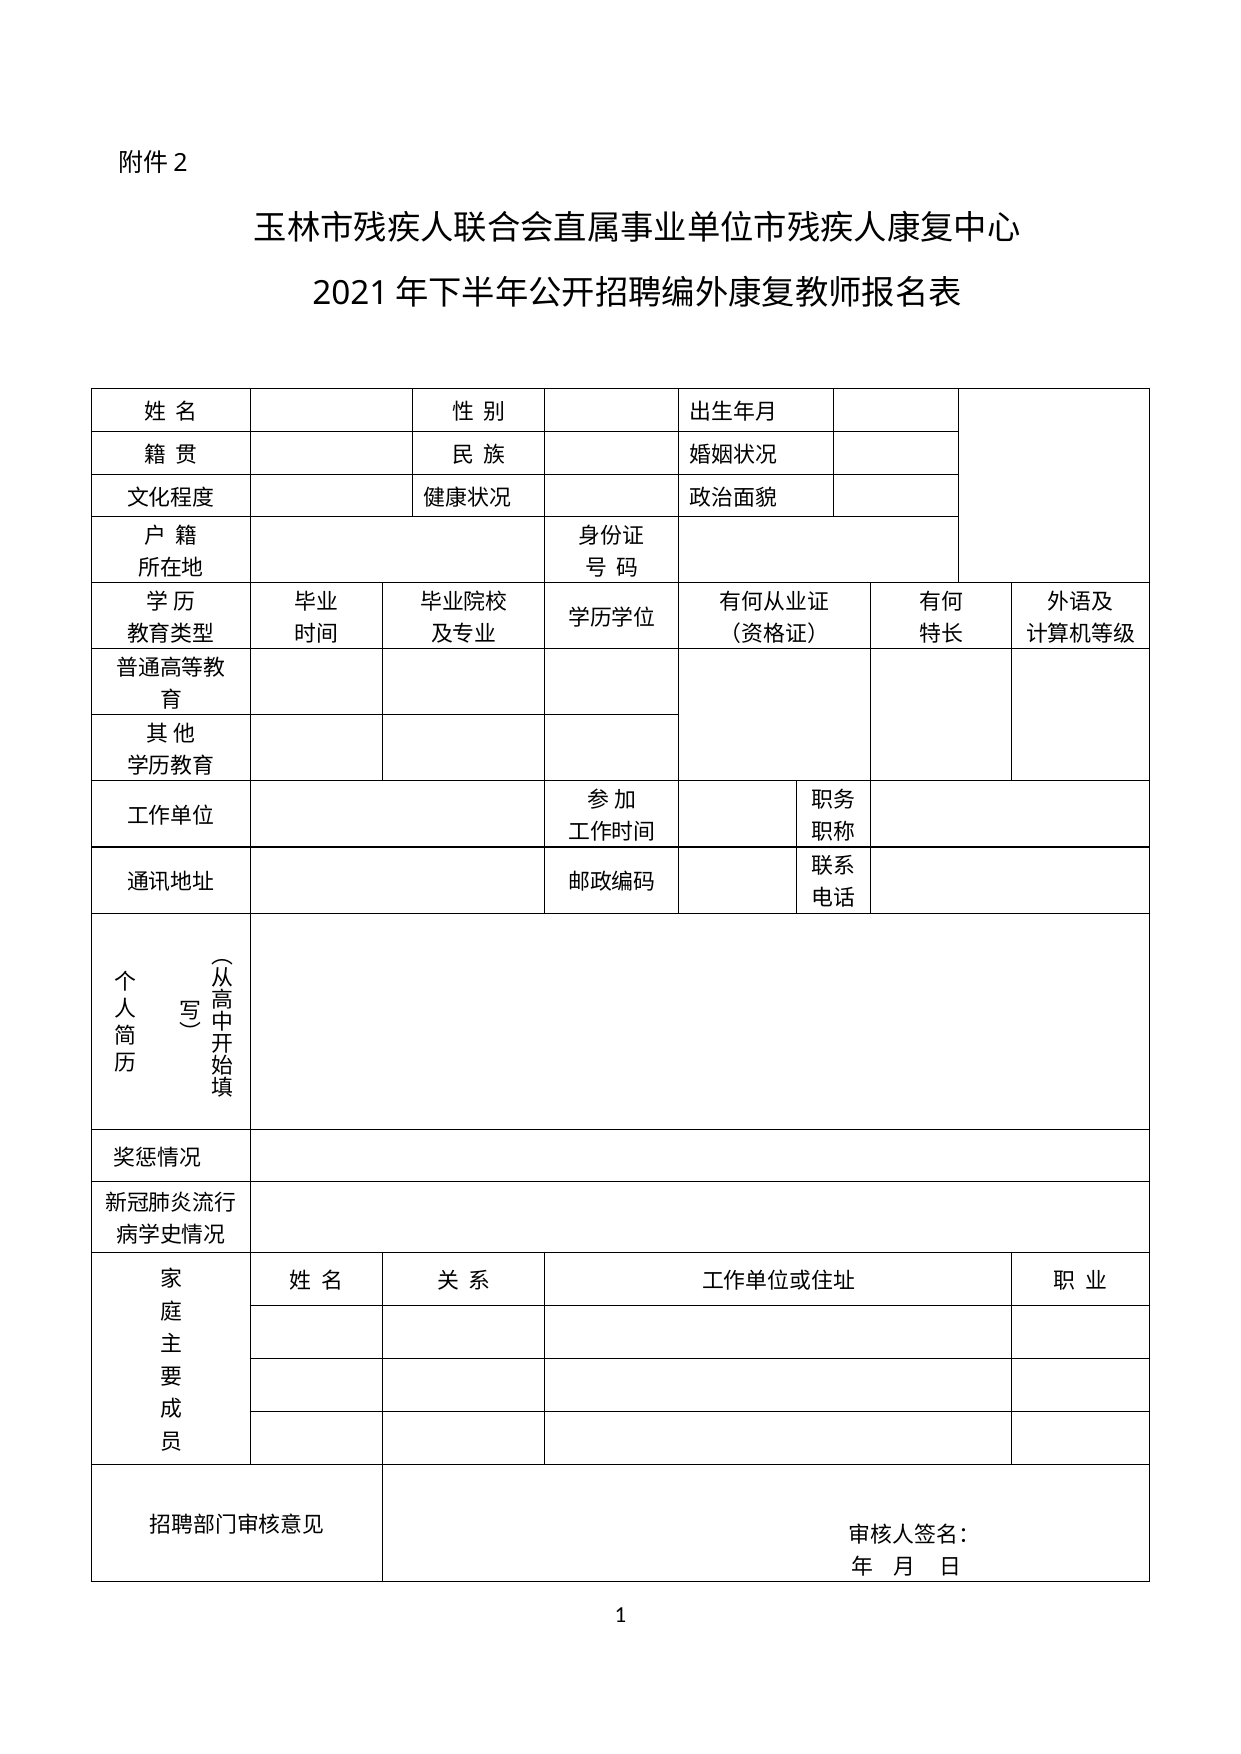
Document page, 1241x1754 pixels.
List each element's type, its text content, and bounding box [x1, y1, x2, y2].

table_cell [545, 649, 678, 714]
text 附件2 [118, 128, 1122, 193]
table_cell 姓 名 [251, 1253, 382, 1305]
table_cell [1012, 1306, 1149, 1358]
table_cell 其 他 学历教育 [92, 715, 250, 780]
table_cell [251, 1412, 382, 1464]
table_cell [834, 475, 958, 516]
table_cell [251, 1182, 1149, 1252]
table_cell 奖惩情况 [92, 1130, 250, 1181]
table_cell [1012, 649, 1149, 780]
table_cell [679, 517, 958, 582]
table_cell [251, 475, 412, 516]
table_cell 工作单位或住址 [545, 1253, 1011, 1305]
table_cell [251, 1130, 1149, 1181]
table_header 姓 名 [92, 389, 250, 431]
table_cell [251, 1359, 382, 1411]
table_cell [251, 432, 412, 474]
table_cell [545, 1412, 1011, 1464]
table_cell 健康状况 [413, 475, 544, 516]
table_cell 通讯地址 [92, 848, 250, 912]
table_cell 外语及 计算机等级 [1012, 583, 1149, 648]
table_cell 关 系 [383, 1253, 544, 1305]
table_cell [1012, 1412, 1149, 1464]
table_cell [251, 517, 544, 582]
table_cell 职务职称 [797, 781, 870, 846]
table_cell 户 籍 所在地 [92, 517, 250, 582]
table_cell [383, 1359, 544, 1411]
table_header 出生年月 [679, 389, 833, 431]
table_cell 审核人签名： 年 月 日 [383, 1465, 1149, 1581]
table_header 性 别 [413, 389, 544, 431]
table_cell [251, 715, 382, 780]
table_cell 参 加 工作时间 [545, 781, 678, 846]
table_cell [834, 432, 958, 474]
table_cell 招聘部门审核意见 [92, 1465, 382, 1581]
table_cell [251, 848, 544, 912]
table_cell 毕业 时间 [251, 583, 382, 648]
table_header [959, 389, 1149, 582]
table_cell 学历学位 [545, 583, 678, 648]
table_cell 邮政编码 [545, 848, 678, 912]
table_cell 新冠肺炎流行病学史情况 [92, 1182, 250, 1252]
table_cell [383, 649, 544, 714]
table_cell 婚姻状况 [679, 432, 833, 474]
table_cell [383, 1412, 544, 1464]
table_cell [871, 649, 1011, 780]
table_cell [545, 432, 678, 474]
table_cell 学 历 教育类型 [92, 583, 250, 648]
table_cell [1012, 1359, 1149, 1411]
text 玉林市残疾人联合会直属事业单位市残疾人康复中心 [118, 193, 1122, 258]
table_cell 毕业院校 及专业 [383, 583, 544, 648]
table_cell [871, 848, 1149, 912]
table_cell [545, 475, 678, 516]
text 2021年下半年公开招聘编外康复教师报名表 [118, 258, 1122, 323]
table_cell 职 业 [1012, 1253, 1149, 1305]
table_cell [679, 781, 796, 846]
table_cell 联系电话 [797, 848, 870, 912]
table_cell [871, 781, 1149, 846]
table_header [251, 389, 412, 431]
table_cell [251, 781, 544, 846]
table_cell 有何 特长 [871, 583, 1011, 648]
table_cell [251, 1306, 382, 1358]
table_cell [545, 1306, 1011, 1358]
table_cell [679, 848, 796, 912]
table_cell 工作单位 [92, 781, 250, 846]
table_cell 普通高等教 育 [92, 649, 250, 714]
table_cell [679, 649, 870, 780]
table_cell 有何从业证 （资格证） [679, 583, 870, 648]
table_header [545, 389, 678, 431]
table_cell 身份证 号 码 [545, 517, 678, 582]
table_cell （从高中开始填写） 个 人 简 历 [92, 914, 250, 1128]
table_cell 政治面貌 [679, 475, 833, 516]
table_cell [545, 1359, 1011, 1411]
table_cell 民 族 [413, 432, 544, 474]
table_cell 籍 贯 [92, 432, 250, 474]
table_cell [251, 649, 382, 714]
table_cell [383, 1306, 544, 1358]
table_cell 文化程度 [92, 475, 250, 516]
table_header [834, 389, 958, 431]
table_cell [383, 715, 544, 780]
table_cell 家 庭 主 要 成 员 [92, 1253, 250, 1464]
table_cell [545, 715, 678, 780]
table_cell [251, 914, 1149, 1128]
